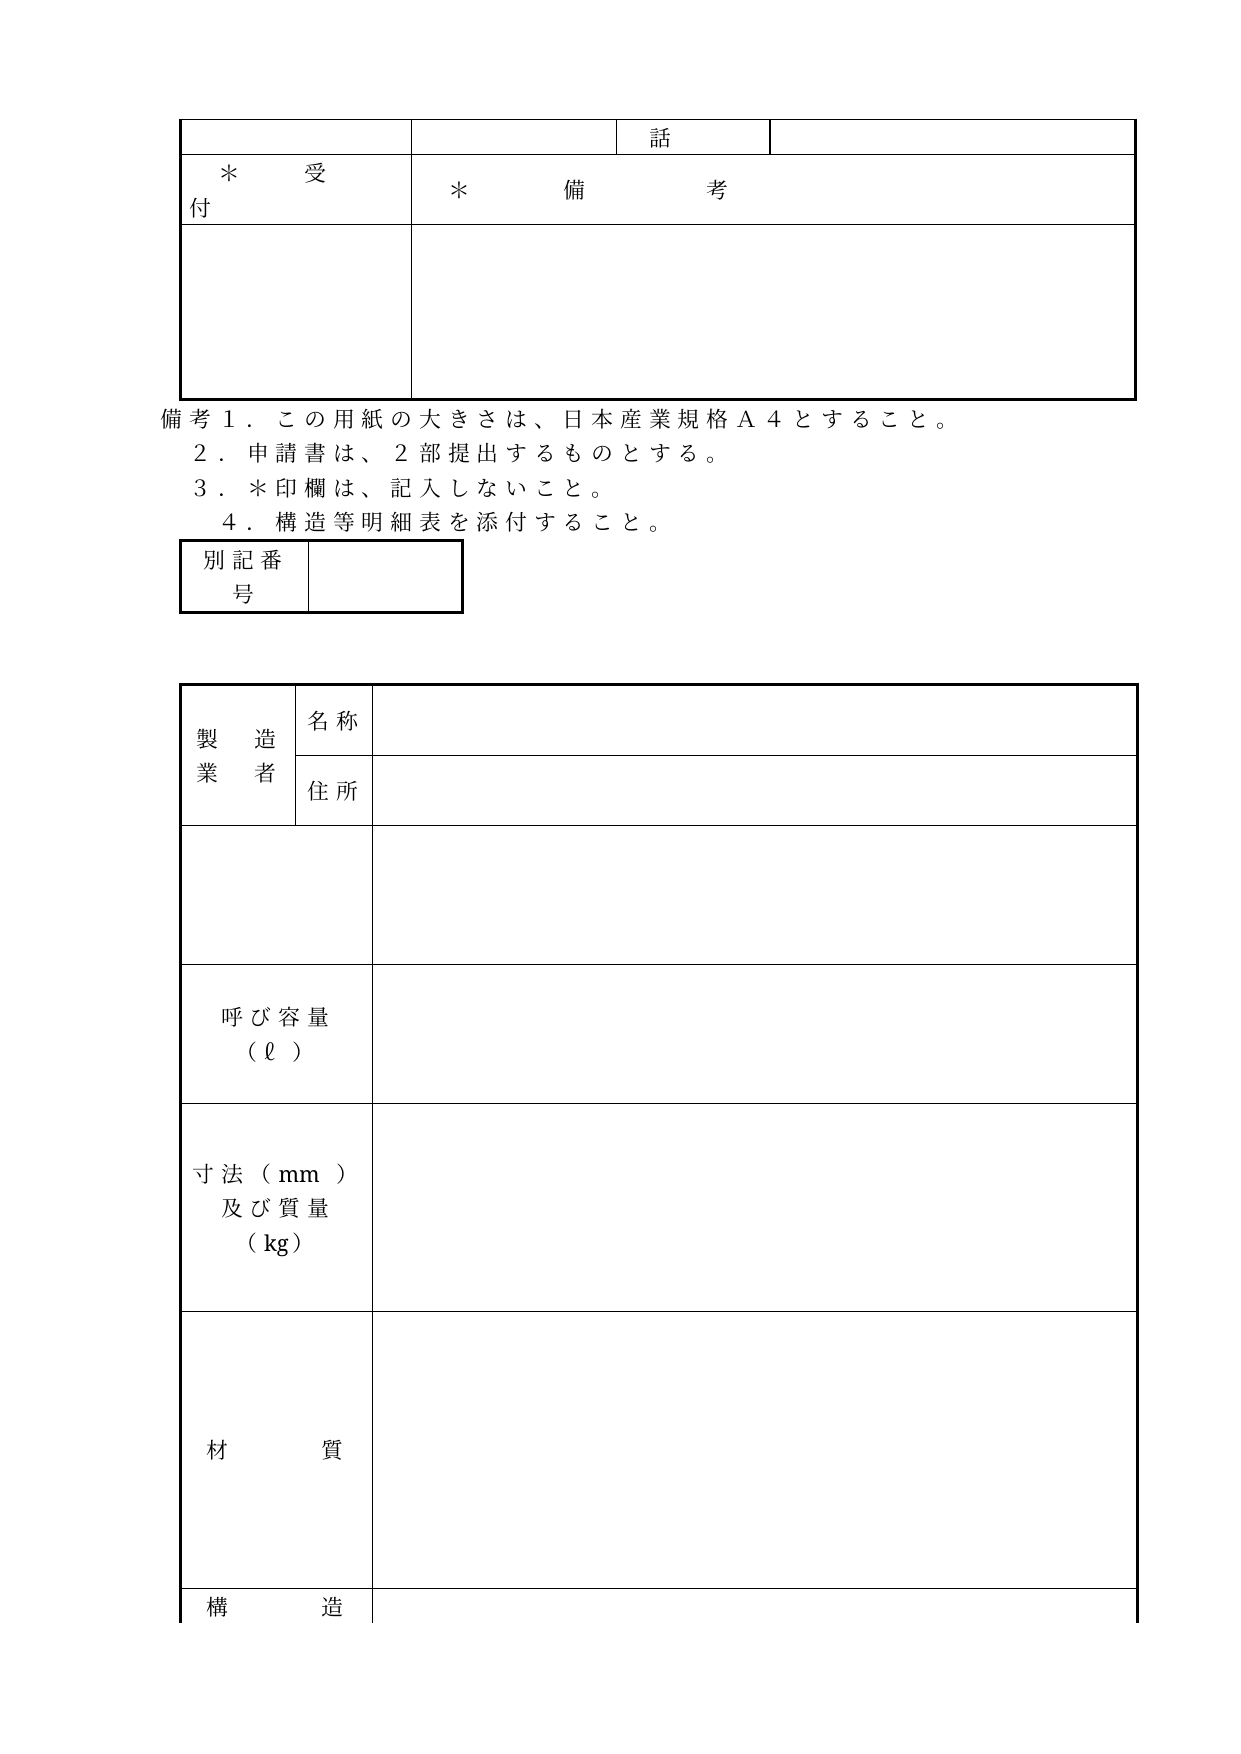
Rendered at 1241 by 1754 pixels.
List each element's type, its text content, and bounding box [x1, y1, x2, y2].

table_cell [412, 120, 616, 154]
table_cell [182, 225, 411, 397]
table_cell [373, 965, 1136, 1103]
table_header [373, 686, 1136, 755]
text ３．＊印欄は、記入しないこと。 [161, 469, 1109, 504]
table_cell [182, 826, 372, 964]
table_cell 寸法（mm） 及び質量（kg） [182, 1104, 372, 1311]
table_cell ＊ 備 考 [412, 155, 1134, 224]
table_cell 連絡用電話 [617, 120, 769, 154]
table_header 製 造 業 者 [182, 686, 295, 825]
table_cell [373, 1589, 1136, 1623]
table_header 名称 [296, 686, 372, 755]
table_cell [182, 120, 411, 154]
table_cell 住所 [296, 756, 372, 825]
text ２．申請書は、２部提出するものとする。 [161, 435, 1109, 469]
table_cell [373, 1312, 1136, 1587]
table_header 別記番号 [182, 542, 308, 611]
table_cell [373, 826, 1136, 964]
table_cell 構 造 [182, 1589, 372, 1623]
table_header [309, 542, 461, 611]
text 備考１．この用紙の大きさは、日本産業規格Ａ４とすること。 [161, 401, 1109, 435]
text ４．構造等明細表を添付すること。 [161, 504, 1109, 538]
table_cell [373, 756, 1136, 825]
table_cell [373, 1104, 1136, 1311]
table_cell [771, 120, 1134, 154]
table_cell 材 質 [182, 1312, 372, 1587]
table_cell [412, 225, 1134, 397]
table_cell ＊ 受 付 [182, 155, 411, 224]
table_cell 呼び容量（ℓ） [182, 965, 372, 1103]
